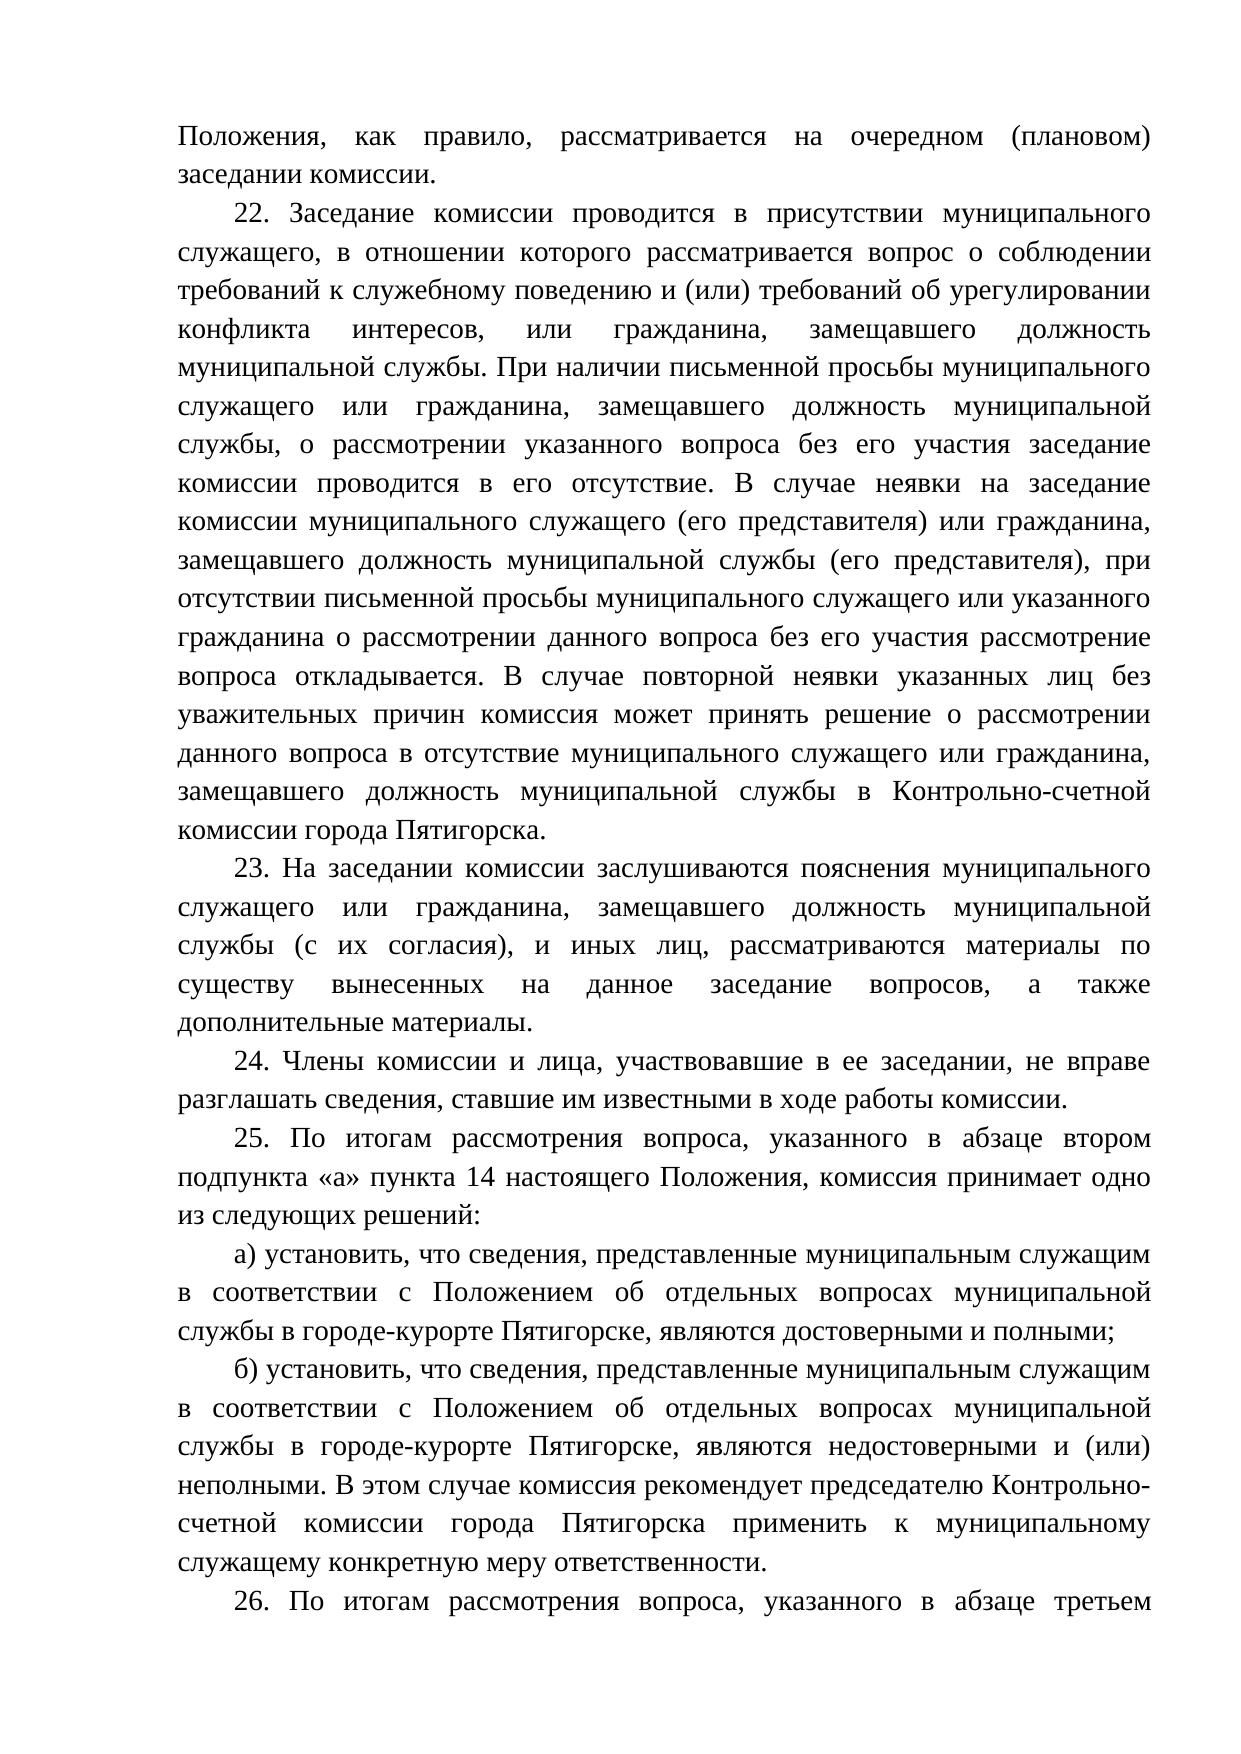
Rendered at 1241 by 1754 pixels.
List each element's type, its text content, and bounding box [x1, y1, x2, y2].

text 23. На заседании комиссии заслушиваются пояснения муниципального служащего или гражданина, замещавшего должность муниципальной службы (с их согласия), и иных лиц, рассматриваются материалы по существу вынесенных на данное заседание вопросов, а также дополнительные материалы. [177, 850, 1152, 1038]
text 22. Заседание комиссии проводится в присутствии муниципального служащего, в отношении которого рассматривается вопрос о соблюдении требований к служебному поведению и (или) требований об урегулировании конфликта интересов, или гражданина, замещавшего должность муниципальной службы. При наличии письменной просьбы муниципального служащего или гражданина, замещавшего должность муниципальной службы, о рассмотрении указанного вопроса без его участия заседание комиссии проводится в его отсутствие. В случае неявки на заседание комиссии муниципального служащего (его представителя) или гражданина, замещавшего должность муниципальной службы (его представителя), при отсутствии письменной просьбы муниципального служащего или указанного гражданина о рассмотрении данного вопроса без его участия рассмотрение вопроса откладывается. В случае повторной неявки указанных лиц без уважительных причин комиссия может принять решение о рассмотрении данного вопроса в отсутствие муниципального служащего или гражданина, замещавшего должность муниципальной службы в Контрольно-счетной комиссии города Пятигорска. [177, 195, 1152, 845]
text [177, 118, 1152, 190]
text б) установить, что сведения, представленные муниципальным служащим в соответствии с Положением об отдельных вопросах муниципальной службы в городе-курорте Пятигорске, являются недостоверными и (или) неполными. В этом случае комиссия рекомендует председателю Контрольно-счетной комиссии города Пятигорска применить к муниципальному служащему конкретную меру ответственности. [177, 1351, 1152, 1578]
text 25. По итогам рассмотрения вопроса, указанного в абзаце втором подпункта «а» пункта 14 настоящего Положения, комиссия принимает одно из следующих решений: [177, 1120, 1152, 1231]
text а) установить, что сведения, представленные муниципальным служащим в соответствии с Положением об отдельных вопросах муниципальной службы в городе-курорте Пятигорске, являются достоверными и полными; [177, 1236, 1152, 1346]
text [177, 1583, 1152, 1616]
text 24. Члены комиссии и лица, участвовавшие в ее заседании, не вправе разглашать сведения, ставшие им известными в ходе работы комиссии. [177, 1043, 1152, 1115]
